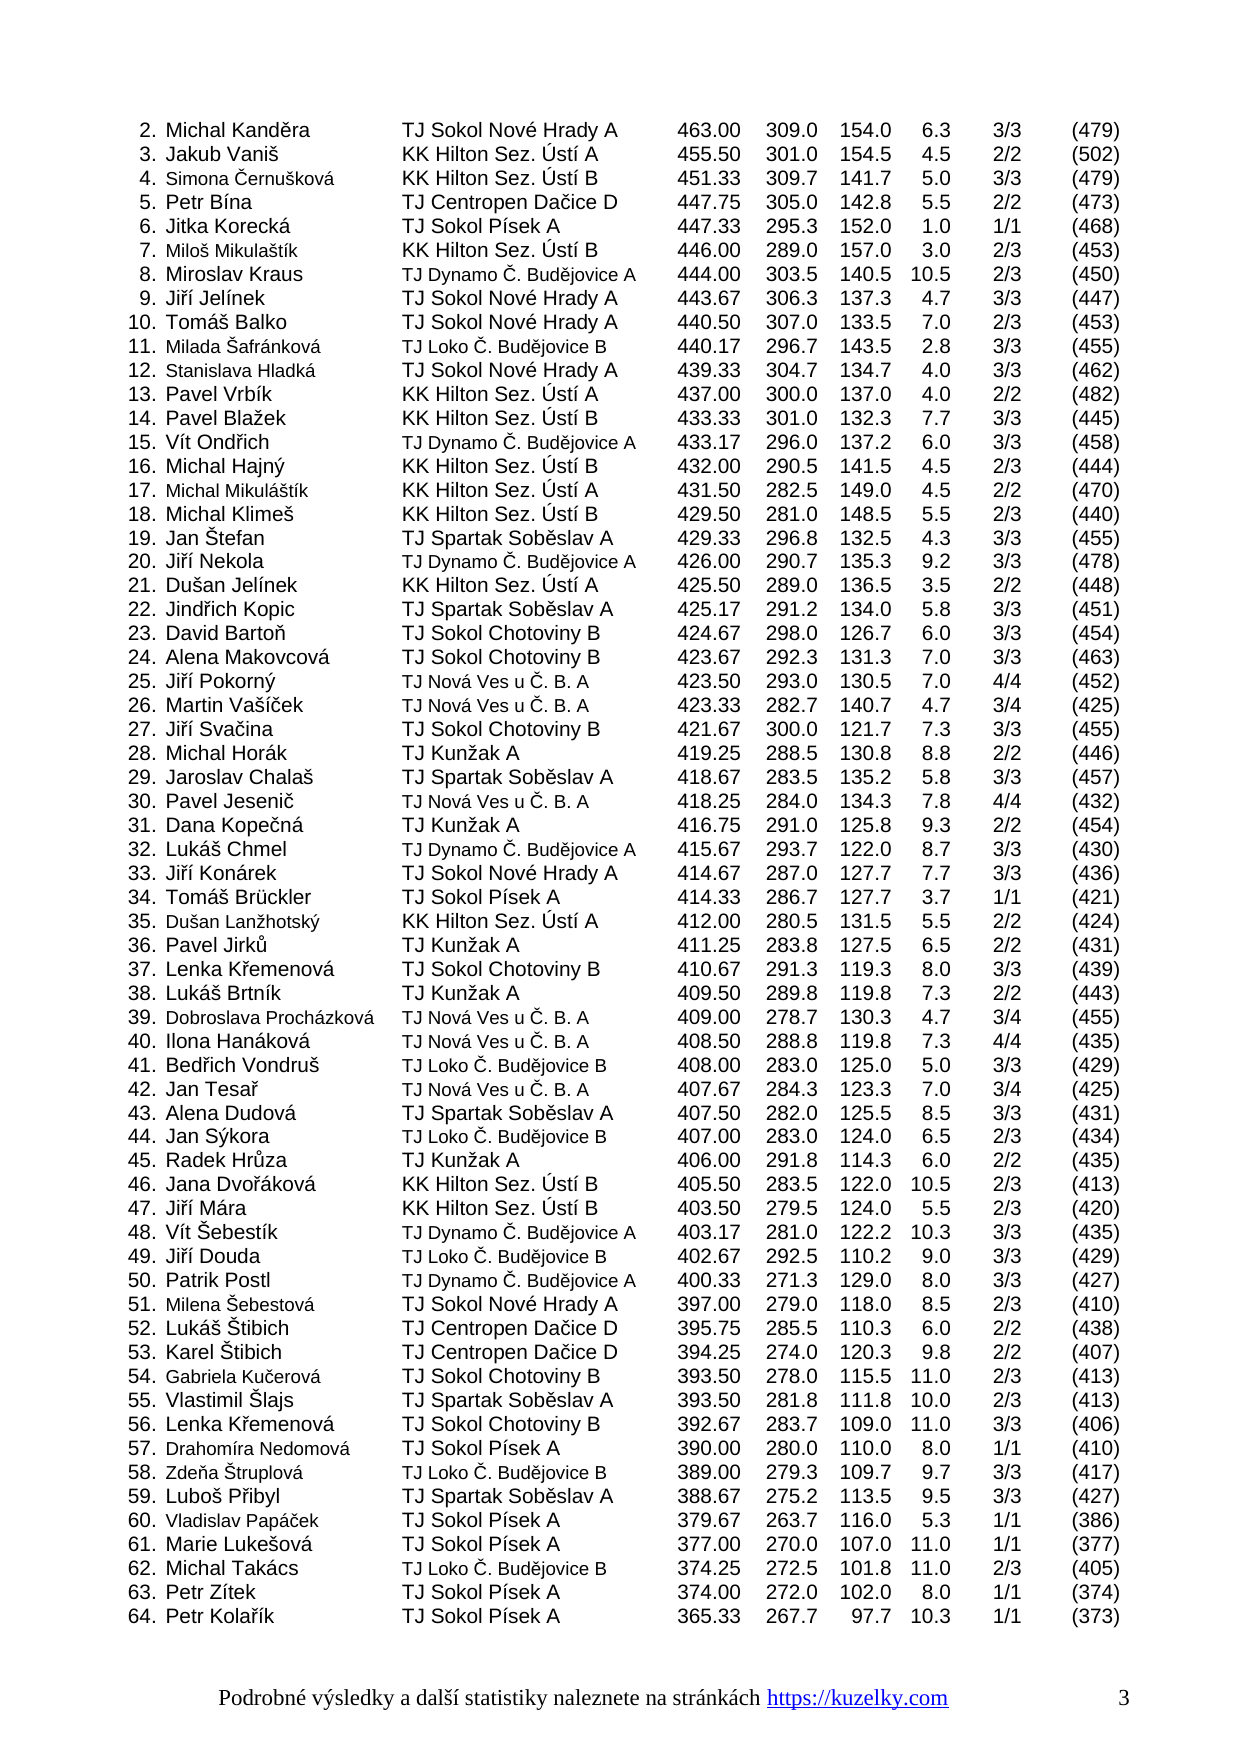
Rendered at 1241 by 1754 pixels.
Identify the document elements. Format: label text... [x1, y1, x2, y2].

text 44. Jan Sýkora TJ Loko Č. Budějovice B 407.00 283.0 124.0 6.5 2/3 (434) [106, 1124, 1134, 1148]
text 57. Drahomíra Nedomová TJ Sokol Písek A 390.00 280.0 110.0 8.0 1/1 (410) [106, 1436, 1134, 1460]
text 35. Dušan Lanžhotský KK Hilton Sez. Ústí A 412.00 280.5 131.5 5.5 2/2 (424) [106, 909, 1134, 933]
text 21. Dušan Jelínek KK Hilton Sez. Ústí A 425.50 289.0 136.5 3.5 2/2 (448) [106, 573, 1134, 597]
text 16. Michal Hajný KK Hilton Sez. Ústí B 432.00 290.5 141.5 4.5 2/3 (444) [106, 453, 1134, 477]
text 14. Pavel Blažek KK Hilton Sez. Ústí B 433.33 301.0 132.3 7.7 3/3 (445) [106, 406, 1134, 429]
text 36. Pavel Jirků TJ Kunžak A 411.25 283.8 127.5 6.5 2/2 (431) [106, 933, 1134, 957]
text 4. Simona Černušková KK Hilton Sez. Ústí B 451.33 309.7 141.7 5.0 3/3 (479) [106, 166, 1134, 190]
text 34. Tomáš Brückler TJ Sokol Písek A 414.33 286.7 127.7 3.7 1/1 (421) [106, 885, 1134, 909]
text 12. Stanislava Hladká TJ Sokol Nové Hrady A 439.33 304.7 134.7 4.0 3/3 (462) [106, 358, 1134, 382]
text 51. Milena Šebestová TJ Sokol Nové Hrady A 397.00 279.0 118.0 8.5 2/3 (410) [106, 1292, 1134, 1316]
text 41. Bedřich Vondruš TJ Loko Č. Budějovice B 408.00 283.0 125.0 5.0 3/3 (429) [106, 1052, 1134, 1076]
text 6. Jitka Korecká TJ Sokol Písek A 447.33 295.3 152.0 1.0 1/1 (468) [106, 214, 1134, 238]
text 60. Vladislav Papáček TJ Sokol Písek A 379.67 263.7 116.0 5.3 1/1 (386) [106, 1508, 1134, 1532]
text 22. Jindřich Kopic TJ Spartak Soběslav A 425.17 291.2 134.0 5.8 3/3 (451) [106, 597, 1134, 621]
text 39. Dobroslava Procházková TJ Nová Ves u Č. B. A 409.00 278.7 130.3 4.7 3/4 (455) [106, 1004, 1134, 1028]
text 37. Lenka Křemenová TJ Sokol Chotoviny B 410.67 291.3 119.3 8.0 3/3 (439) [106, 957, 1134, 981]
text 42. Jan Tesař TJ Nová Ves u Č. B. A 407.67 284.3 123.3 7.0 3/4 (425) [106, 1076, 1134, 1100]
text 33. Jiří Konárek TJ Sokol Nové Hrady A 414.67 287.0 127.7 7.7 3/3 (436) [106, 861, 1134, 885]
text 55. Vlastimil Šlajs TJ Spartak Soběslav A 393.50 281.8 111.8 10.0 2/3 (413) [106, 1388, 1134, 1412]
text 31. Dana Kopečná TJ Kunžak A 416.75 291.0 125.8 9.3 2/2 (454) [106, 813, 1134, 837]
text 59. Luboš Přibyl TJ Spartak Soběslav A 388.67 275.2 113.5 9.5 3/3 (427) [106, 1484, 1134, 1508]
text 19. Jan Štefan TJ Spartak Soběslav A 429.33 296.8 132.5 4.3 3/3 (455) [106, 525, 1134, 549]
text 38. Lukáš Brtník TJ Kunžak A 409.50 289.8 119.8 7.3 2/2 (443) [106, 981, 1134, 1004]
text 43. Alena Dudová TJ Spartak Soběslav A 407.50 282.0 125.5 8.5 3/3 (431) [106, 1100, 1134, 1124]
text 50. Patrik Postl TJ Dynamo Č. Budějovice A 400.33 271.3 129.0 8.0 3/3 (427) [106, 1268, 1134, 1292]
text 17. Michal Mikuláštík KK Hilton Sez. Ústí A 431.50 282.5 149.0 4.5 2/2 (470) [106, 477, 1134, 501]
text 18. Michal Klimeš KK Hilton Sez. Ústí B 429.50 281.0 148.5 5.5 2/3 (440) [106, 501, 1134, 525]
text 15. Vít Ondřich TJ Dynamo Č. Budějovice A 433.17 296.0 137.2 6.0 3/3 (458) [106, 429, 1134, 453]
text 7. Miloš Mikulaštík KK Hilton Sez. Ústí B 446.00 289.0 157.0 3.0 2/3 (453) [106, 238, 1134, 262]
text 24. Alena Makovcová TJ Sokol Chotoviny B 423.67 292.3 131.3 7.0 3/3 (463) [106, 645, 1134, 669]
text 62. Michal Takács TJ Loko Č. Budějovice B 374.25 272.5 101.8 11.0 2/3 (405) [106, 1556, 1134, 1579]
text 46. Jana Dvořáková KK Hilton Sez. Ústí B 405.50 283.5 122.0 10.5 2/3 (413) [106, 1172, 1134, 1196]
text 20. Jiří Nekola TJ Dynamo Č. Budějovice A 426.00 290.7 135.3 9.2 3/3 (478) [106, 549, 1134, 573]
text 29. Jaroslav Chalaš TJ Spartak Soběslav A 418.67 283.5 135.2 5.8 3/3 (457) [106, 765, 1134, 789]
text 45. Radek Hrůza TJ Kunžak A 406.00 291.8 114.3 6.0 2/2 (435) [106, 1148, 1134, 1172]
text 30. Pavel Jesenič TJ Nová Ves u Č. B. A 418.25 284.0 134.3 7.8 4/4 (432) [106, 789, 1134, 813]
text 32. Lukáš Chmel TJ Dynamo Č. Budějovice A 415.67 293.7 122.0 8.7 3/3 (430) [106, 837, 1134, 861]
text 8. Miroslav Kraus TJ Dynamo Č. Budějovice A 444.00 303.5 140.5 10.5 2/3 (450) [106, 262, 1134, 286]
text 9. Jiří Jelínek TJ Sokol Nové Hrady A 443.67 306.3 137.3 4.7 3/3 (447) [106, 286, 1134, 310]
text 61. Marie Lukešová TJ Sokol Písek A 377.00 270.0 107.0 11.0 1/1 (377) [106, 1532, 1134, 1556]
text 28. Michal Horák TJ Kunžak A 419.25 288.5 130.8 8.8 2/2 (446) [106, 741, 1134, 765]
text 40. Ilona Hanáková TJ Nová Ves u Č. B. A 408.50 288.8 119.8 7.3 4/4 (435) [106, 1028, 1134, 1052]
text 52. Lukáš Štibich TJ Centropen Dačice D 395.75 285.5 110.3 6.0 2/2 (438) [106, 1316, 1134, 1340]
text 26. Martin Vašíček TJ Nová Ves u Č. B. A 423.33 282.7 140.7 4.7 3/4 (425) [106, 693, 1134, 717]
text 13. Pavel Vrbík KK Hilton Sez. Ústí A 437.00 300.0 137.0 4.0 2/2 (482) [106, 382, 1134, 406]
text 64. Petr Kolařík TJ Sokol Písek A 365.33 267.7 97.7 10.3 1/1 (373) [106, 1603, 1134, 1627]
text 2. Michal Kanděra TJ Sokol Nové Hrady A 463.00 309.0 154.0 6.3 3/3 (479) [106, 118, 1134, 142]
text 3. Jakub Vaniš KK Hilton Sez. Ústí A 455.50 301.0 154.5 4.5 2/2 (502) [106, 142, 1134, 166]
text 53. Karel Štibich TJ Centropen Dačice D 394.25 274.0 120.3 9.8 2/2 (407) [106, 1340, 1134, 1364]
text 56. Lenka Křemenová TJ Sokol Chotoviny B 392.67 283.7 109.0 11.0 3/3 (406) [106, 1412, 1134, 1436]
text 5. Petr Bína TJ Centropen Dačice D 447.75 305.0 142.8 5.5 2/2 (473) [106, 190, 1134, 214]
text 48. Vít Šebestík TJ Dynamo Č. Budějovice A 403.17 281.0 122.2 10.3 3/3 (435) [106, 1220, 1134, 1244]
text 10. Tomáš Balko TJ Sokol Nové Hrady A 440.50 307.0 133.5 7.0 2/3 (453) [106, 310, 1134, 334]
text 25. Jiří Pokorný TJ Nová Ves u Č. B. A 423.50 293.0 130.5 7.0 4/4 (452) [106, 669, 1134, 693]
text 63. Petr Zítek TJ Sokol Písek A 374.00 272.0 102.0 8.0 1/1 (374) [106, 1579, 1134, 1603]
text 54. Gabriela Kučerová TJ Sokol Chotoviny B 393.50 278.0 115.5 11.0 2/3 (413) [106, 1364, 1134, 1388]
text 47. Jiří Mára KK Hilton Sez. Ústí B 403.50 279.5 124.0 5.5 2/3 (420) [106, 1196, 1134, 1220]
text 49. Jiří Douda TJ Loko Č. Budějovice B 402.67 292.5 110.2 9.0 3/3 (429) [106, 1244, 1134, 1268]
text 11. Milada Šafránková TJ Loko Č. Budějovice B 440.17 296.7 143.5 2.8 3/3 (455) [106, 334, 1134, 358]
text 27. Jiří Svačina TJ Sokol Chotoviny B 421.67 300.0 121.7 7.3 3/3 (455) [106, 717, 1134, 741]
text 23. David Bartoň TJ Sokol Chotoviny B 424.67 298.0 126.7 6.0 3/3 (454) [106, 621, 1134, 645]
text 58. Zdeňa Štruplová TJ Loko Č. Budějovice B 389.00 279.3 109.7 9.7 3/3 (417) [106, 1460, 1134, 1484]
